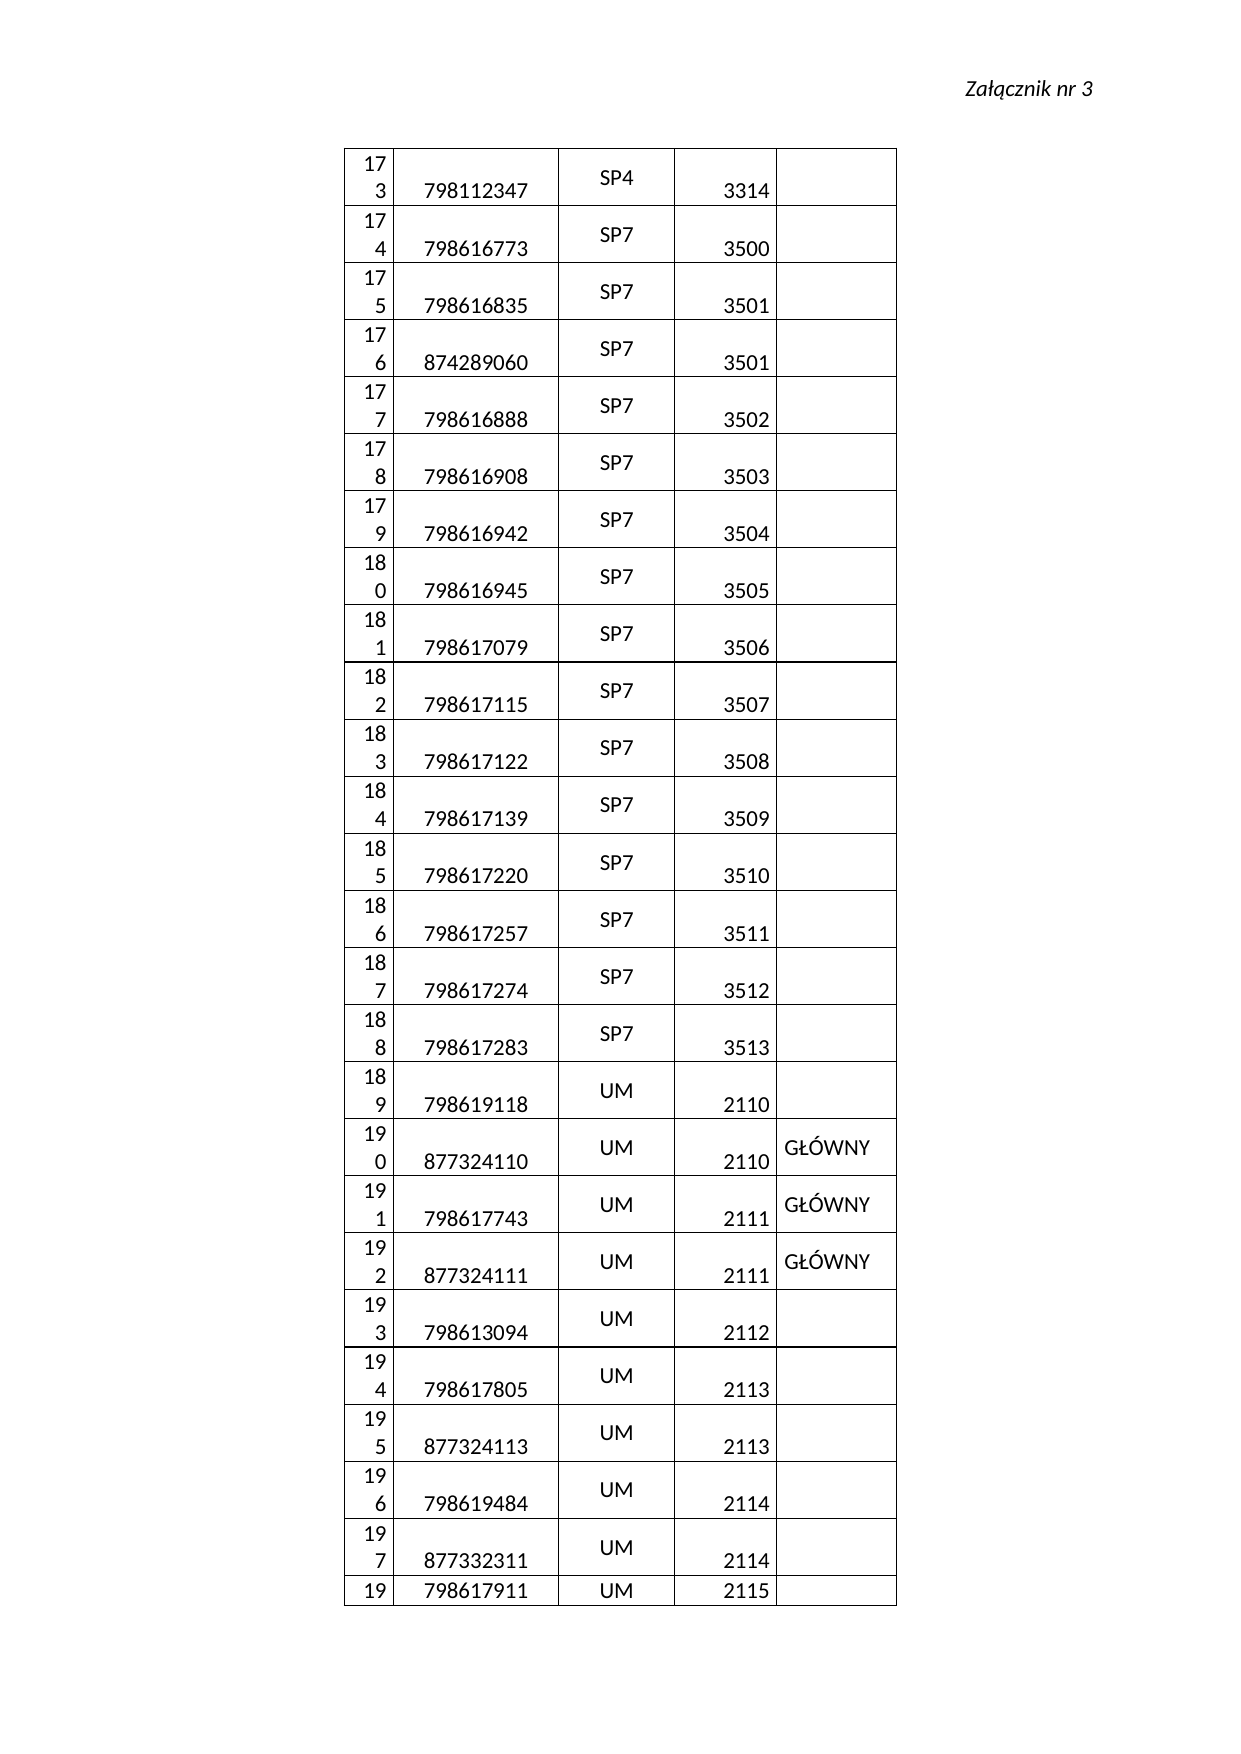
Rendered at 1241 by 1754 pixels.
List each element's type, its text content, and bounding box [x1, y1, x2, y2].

table_cell SP7 [559, 491, 674, 547]
table_cell 184 [345, 777, 393, 833]
table_cell 194 [345, 1348, 393, 1403]
table_cell UM [559, 1576, 674, 1605]
table_cell UM [559, 1233, 674, 1289]
table_cell SP7 [559, 263, 674, 319]
table_cell 3505 [675, 548, 776, 604]
table_cell 3507 [675, 663, 776, 718]
table_cell 3509 [675, 777, 776, 833]
table_cell 2114 [675, 1462, 776, 1518]
table_cell 183 [345, 720, 393, 776]
table_cell [777, 948, 896, 1004]
table_cell 197 [345, 1519, 393, 1575]
table_cell 3500 [675, 206, 776, 262]
table_cell 2114 [675, 1519, 776, 1575]
table_cell [777, 777, 896, 833]
table_cell SP7 [559, 206, 674, 262]
table_cell 798616835 [394, 263, 558, 319]
table_cell 173 [345, 149, 393, 205]
table_cell UM [559, 1119, 674, 1175]
table_cell 798617220 [394, 834, 558, 890]
table_cell 198 [345, 1576, 393, 1605]
table_cell [777, 891, 896, 947]
table_cell SP7 [559, 777, 674, 833]
table_cell 877324113 [394, 1405, 558, 1461]
table_cell 3512 [675, 948, 776, 1004]
table_cell 2113 [675, 1348, 776, 1403]
table_cell 798617274 [394, 948, 558, 1004]
table_cell 2115 [675, 1576, 776, 1605]
table_cell 3503 [675, 434, 776, 490]
table_cell 798617122 [394, 720, 558, 776]
table_cell 3314 [675, 149, 776, 205]
table_cell UM [559, 1348, 674, 1403]
table_cell [777, 834, 896, 890]
table_cell 3502 [675, 377, 776, 433]
table_cell 798112347 [394, 149, 558, 205]
table_cell [777, 1462, 896, 1518]
table_cell 3506 [675, 605, 776, 661]
table_cell 3501 [675, 263, 776, 319]
table_cell 177 [345, 377, 393, 433]
table_cell SP7 [559, 834, 674, 890]
table_cell 798617911 [394, 1576, 558, 1605]
table_cell [777, 149, 896, 205]
table_cell [777, 605, 896, 661]
table_cell UM [559, 1062, 674, 1118]
table_cell 190 [345, 1119, 393, 1175]
table_cell 798617139 [394, 777, 558, 833]
table_cell 196 [345, 1462, 393, 1518]
table_cell 3501 [675, 320, 776, 376]
table_cell 181 [345, 605, 393, 661]
table_cell SP7 [559, 891, 674, 947]
table_cell 193 [345, 1290, 393, 1346]
table_cell 195 [345, 1405, 393, 1461]
table_cell UM [559, 1519, 674, 1575]
table_cell 798613094 [394, 1290, 558, 1346]
table_cell SP7 [559, 434, 674, 490]
table_cell 798616908 [394, 434, 558, 490]
table_cell 798616942 [394, 491, 558, 547]
table_cell SP7 [559, 548, 674, 604]
table_cell [777, 548, 896, 604]
table_cell 874289060 [394, 320, 558, 376]
table_cell SP7 [559, 720, 674, 776]
table_cell 3510 [675, 834, 776, 890]
table_cell UM [559, 1290, 674, 1346]
table_cell 188 [345, 1005, 393, 1061]
table_cell 182 [345, 663, 393, 718]
table_cell [777, 663, 896, 718]
table_cell 798616945 [394, 548, 558, 604]
table_cell [777, 1348, 896, 1403]
table_cell [777, 320, 896, 376]
table_cell 186 [345, 891, 393, 947]
table_cell 3504 [675, 491, 776, 547]
table_cell 180 [345, 548, 393, 604]
table_cell SP7 [559, 605, 674, 661]
table_cell 2110 [675, 1119, 776, 1175]
table_cell GŁÓWNY [777, 1119, 896, 1175]
table_cell [777, 1062, 896, 1118]
table_cell 877332311 [394, 1519, 558, 1575]
table_cell [777, 206, 896, 262]
table_cell 798617743 [394, 1176, 558, 1232]
table_cell GŁÓWNY [777, 1233, 896, 1289]
table_cell 798619118 [394, 1062, 558, 1118]
table_cell 798617257 [394, 891, 558, 947]
table_cell 178 [345, 434, 393, 490]
table_cell 798619484 [394, 1462, 558, 1518]
table_cell 798616888 [394, 377, 558, 433]
table_cell SP4 [559, 149, 674, 205]
table_cell [777, 1519, 896, 1575]
table_cell [777, 491, 896, 547]
table_cell 2110 [675, 1062, 776, 1118]
table_cell 2111 [675, 1176, 776, 1232]
table_cell 798617283 [394, 1005, 558, 1061]
table_cell [777, 434, 896, 490]
table_cell [777, 1290, 896, 1346]
table_cell [777, 1576, 896, 1605]
table_cell 187 [345, 948, 393, 1004]
table_cell 191 [345, 1176, 393, 1232]
table_cell 3513 [675, 1005, 776, 1061]
table_cell UM [559, 1405, 674, 1461]
table_cell 189 [345, 1062, 393, 1118]
table_cell 176 [345, 320, 393, 376]
table_cell [777, 263, 896, 319]
table_cell [777, 377, 896, 433]
table_cell 3511 [675, 891, 776, 947]
table_cell 185 [345, 834, 393, 890]
table_cell 798617805 [394, 1348, 558, 1403]
table_cell SP7 [559, 377, 674, 433]
table_cell UM [559, 1462, 674, 1518]
table_cell 192 [345, 1233, 393, 1289]
table_cell UM [559, 1176, 674, 1232]
table_cell 2112 [675, 1290, 776, 1346]
table_cell 3508 [675, 720, 776, 776]
table_cell 179 [345, 491, 393, 547]
table_cell 877324110 [394, 1119, 558, 1175]
table_cell [777, 720, 896, 776]
table_cell SP7 [559, 1005, 674, 1061]
table_cell 798617115 [394, 663, 558, 718]
table_cell [777, 1405, 896, 1461]
table_cell 798616773 [394, 206, 558, 262]
table_cell 174 [345, 206, 393, 262]
table_cell [777, 1005, 896, 1061]
table_cell 798617079 [394, 605, 558, 661]
table_cell 877324111 [394, 1233, 558, 1289]
table_cell 2111 [675, 1233, 776, 1289]
table_cell 175 [345, 263, 393, 319]
table_cell SP7 [559, 663, 674, 718]
table_cell 2113 [675, 1405, 776, 1461]
table_cell SP7 [559, 320, 674, 376]
table_cell SP7 [559, 948, 674, 1004]
table_cell GŁÓWNY [777, 1176, 896, 1232]
